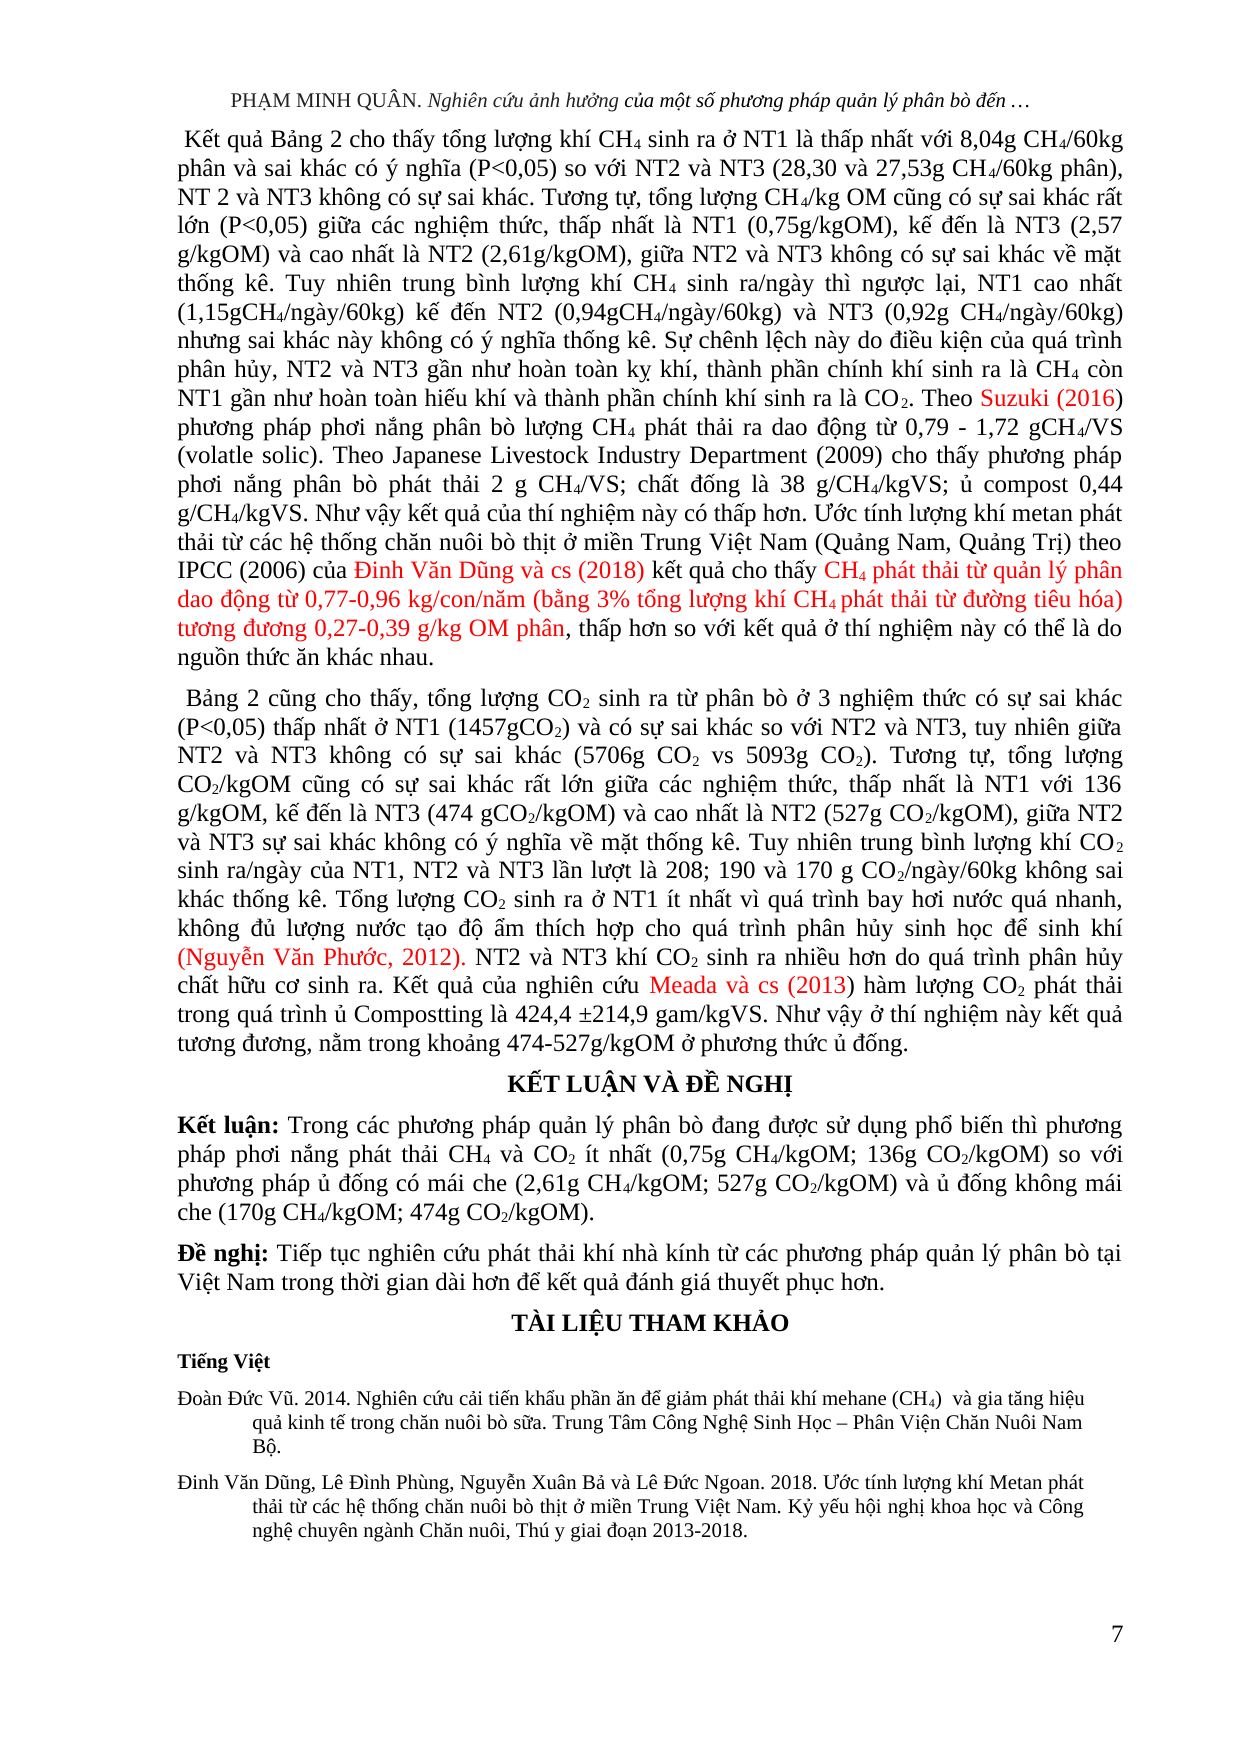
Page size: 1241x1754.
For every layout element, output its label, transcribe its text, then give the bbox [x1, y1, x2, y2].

text Đề nghị: Tiếp tục nghiên cứu phát thải khí nhà kính từ các phương pháp quản lý phân bò tại Việt Nam trong thời gian dài hơn để kết quả đánh giá thuyết phục hơn. [177, 1238, 1123, 1295]
text Kết luận: Trong các phương pháp quản lý phân bò đang được sử dụng phổ biến thì phương pháp phơi nắng phát thải CH4 và CO2 ít nhất (0,75g CH4/kgOM; 136g CO2/kgOM) so với phương pháp ủ đống có mái che (2,61g CH4/kgOM; 527g CO2/kgOM) và ủ đống không mái che (170g CH4/kgOM; 474g CO2/kgOM). [177, 1110, 1123, 1225]
text Đoàn Đức Vũ. 2014. Nghiên cứu cải tiến khẩu phần ăn để giảm phát thải khí mehane (CH4) và gia tăng hiệu quả kinh tế trong chăn nuôi bò sữa. Trung Tâm Công Nghệ Sinh Học – Phân Viện Chăn Nuôi Nam Bộ. [177, 1386, 1085, 1458]
text TÀI LIỆU THAM KHẢO [177, 1308, 1123, 1337]
text Kết quả Bảng 2 cho thấy tổng lượng khí CH4 sinh ra ở NT1 là thấp nhất với 8,04g CH4/60kg phân và sai khác có ý nghĩa (P<0,05) so với NT2 và NT3 (28,30 và 27,53g CH4/60kg phân), NT 2 và NT3 không có sự sai khác. Tương tự, tổng lượng CH4/kg OM cũng có sự sai khác rất lớn (P<0,05) giữa các nghiệm thức, thấp nhất là NT1 (0,75g/kgOM), kế đến là NT3 (2,57 g/kgOM) và cao nhất là NT2 (2,61g/kgOM), giữa NT2 và NT3 không có sự sai khác về mặt thống kê. Tuy nhiên trung bình lượng khí CH4 sinh ra/ngày thì ngược lại, NT1 cao nhất (1,15gCH4/ngày/60kg) kế đến NT2 (0,94gCH4/ngày/60kg) và NT3 (0,92g CH4/ngày/60kg) nhưng sai khác này không có ý nghĩa thống kê. Sự chênh lệch này do điều kiện của quá trình phân hủy, NT2 và NT3 gần như hoàn toàn kỵ khí, thành phần chính khí sinh ra là CH4 còn NT1 gần như hoàn toàn hiếu khí và thành phần chính khí sinh ra là CO2. Theo Suzuki (2016) phương pháp phơi nắng phân bò lượng CH4 phát thải ra dao động từ 0,79 - 1,72 gCH4/VS (volatle solic). Theo Japanese Livestock Industry Department (2009) cho thấy phương pháp phơi nắng phân bò phát thải 2 g CH4/VS; chất đống là 38 g/CH4/kgVS; ủ compost 0,44 g/CH4/kgVS. Như vậy kết quả của thí nghiệm này có thấp hơn. Ước tính lượng khí metan phát thải từ các hệ thống chăn nuôi bò thịt ở miền Trung Việt Nam (Quảng Nam, Quảng Trị) theo IPCC (2006) của Đinh Văn Dũng và cs (2018) kết quả cho thấy CH4 phát thải từ quản lý phân dao động từ 0,77-0,96 kg/con/năm (bằng 3% tổng lượng khí CH4 phát thải từ đường tiêu hóa) tương đương 0,27-0,39 g/kg OM phân, thấp hơn so với kết quả ở thí nghiệm này có thể là do nguồn thức ăn khác nhau. [177, 124, 1123, 670]
text Đinh Văn Dũng, Lê Đình Phùng, Nguyễn Xuân Bả và Lê Đức Ngoan. 2018. Ước tính lượng khí Metan phát thải từ các hệ thống chăn nuôi bò thịt ở miền Trung Việt Nam. Kỷ yếu hội nghị khoa học và Công nghệ chuyên ngành Chăn nuôi, Thú y giai đoạn 2013-2018. [177, 1470, 1085, 1542]
text Tiếng Việt [177, 1349, 1123, 1373]
text Bảng 2 cũng cho thấy, tổng lượng CO2 sinh ra từ phân bò ở 3 nghiệm thức có sự sai khác (P<0,05) thấp nhất ở NT1 (1457gCO2) và có sự sai khác so với NT2 và NT3, tuy nhiên giữa NT2 và NT3 không có sự sai khác (5706g CO2 vs 5093g CO2). Tương tự, tổng lượng CO2/kgOM cũng có sự sai khác rất lớn giữa các nghiệm thức, thấp nhất là NT1 với 136 g/kgOM, kế đến là NT3 (474 gCO2/kgOM) và cao nhất là NT2 (527g CO2/kgOM), giữa NT2 và NT3 sự sai khác không có ý nghĩa về mặt thống kê. Tuy nhiên trung bình lượng khí CO2 sinh ra/ngày của NT1, NT2 và NT3 lần lượt là 208; 190 và 170 g CO2/ngày/60kg không sai khác thống kê. Tổng lượng CO2 sinh ra ở NT1 ít nhất vì quá trình bay hơi nước quá nhanh, không đủ lượng nước tạo độ ẩm thích hợp cho quá trình phân hủy sinh học để sinh khí (Nguyễn Văn Phước, 2012). NT2 và NT3 khí CO2 sinh ra nhiều hơn do quá trình phân hủy chất hữu cơ sinh ra. Kết quả của nghiên cứu Meada và cs (2013) hàm lượng CO2 phát thải trong quá trình ủ Compostting là 424,4 ±214,9 gam/kgVS. Như vậy ở thí nghiệm này kết quả tương đương, nằm trong khoảng 474-527g/kgOM ở phương thức ủ đống. [177, 683, 1123, 1057]
text KẾT LUẬN VÀ ĐỀ NGHỊ [177, 1069, 1123, 1098]
